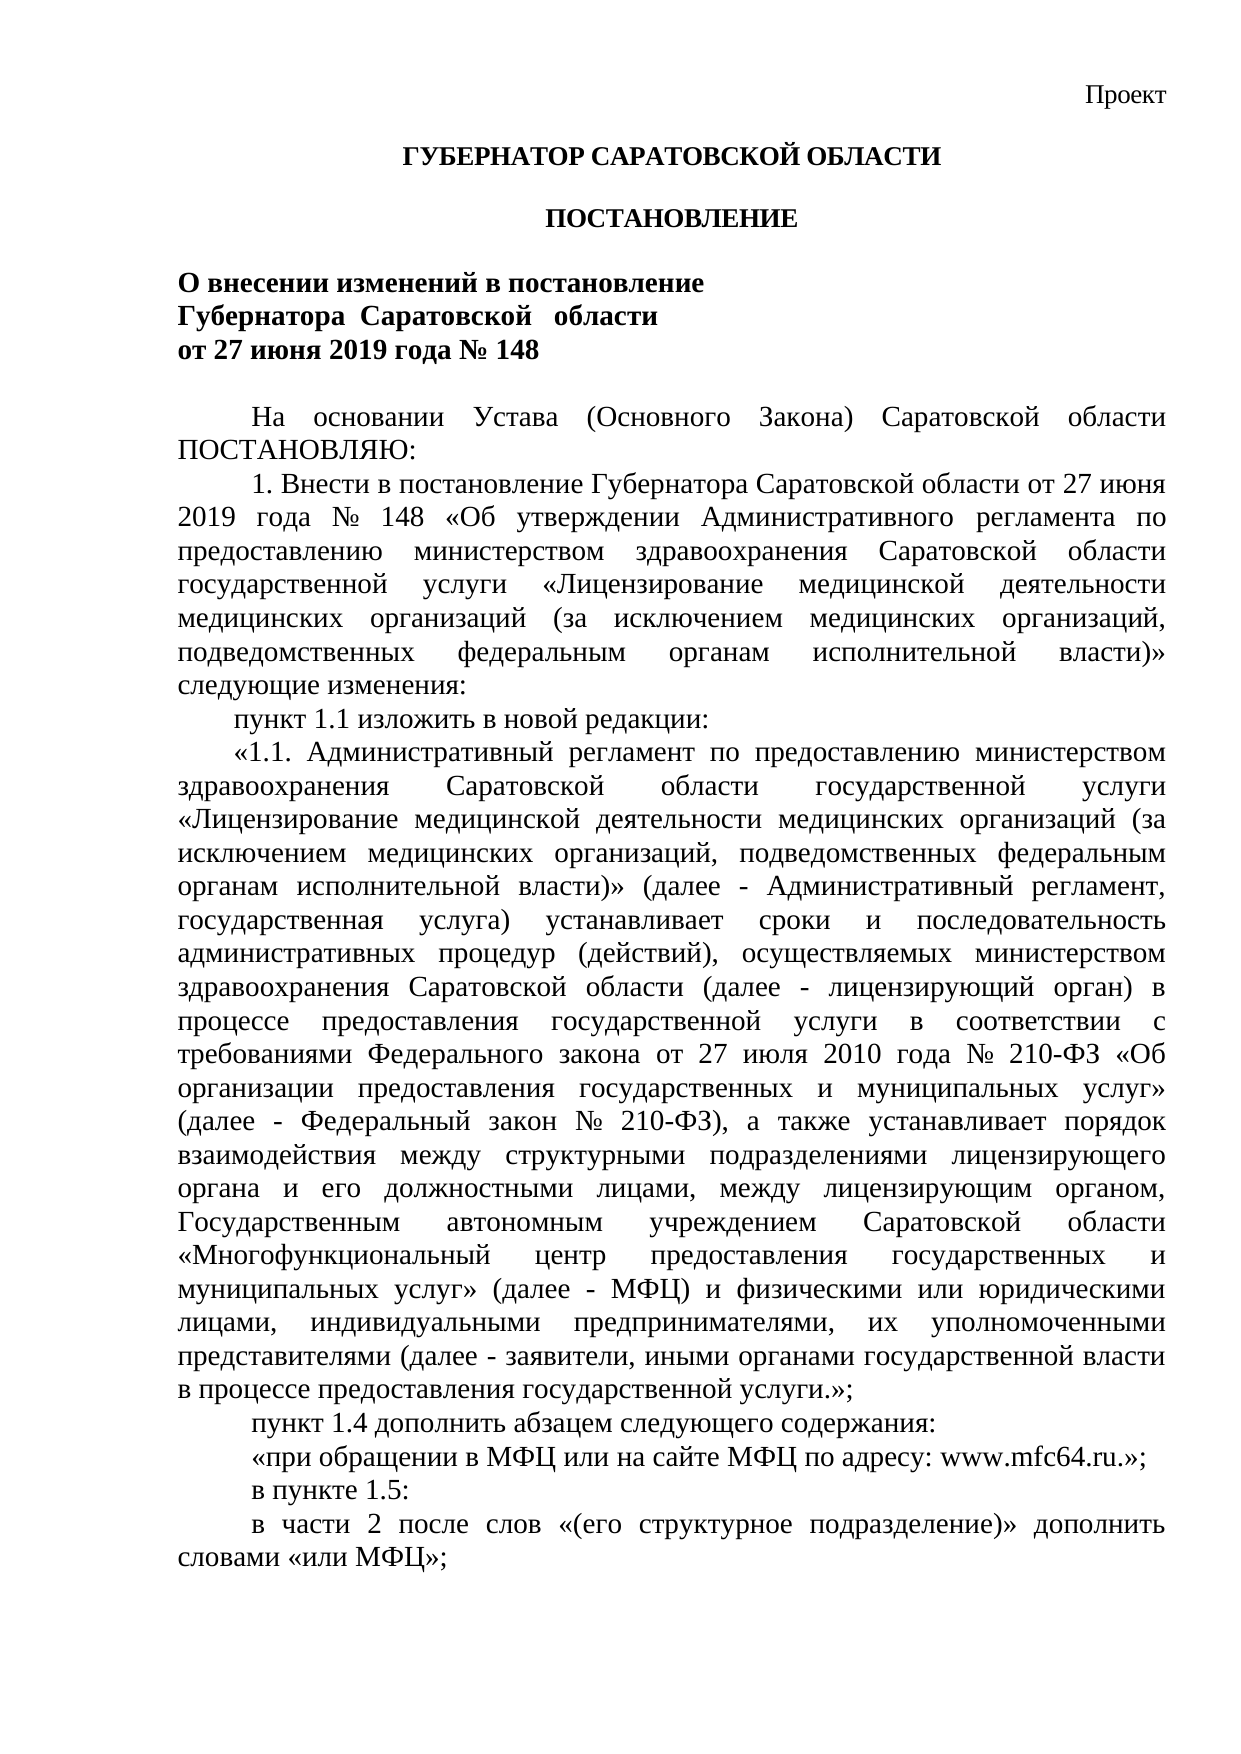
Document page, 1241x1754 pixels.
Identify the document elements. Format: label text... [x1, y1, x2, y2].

text 1. Внести в постановление Губернатора Саратовской области от 27 июня 2019 года № 148 «Об утверждении Административного регламента по предоставлению министерством здравоохранения Саратовской области государственной услуги «Лицензирование медицинской деятельности медицинских организаций (за исключением медицинских организаций, подведомственных федеральным органам исполнительной власти)» следующие изменения: [177, 466, 1167, 701]
text Проект [177, 78, 1167, 109]
text Губернатора Саратовской области [177, 298, 1167, 332]
text ПОСТАНОВЛЕНИЕ [177, 202, 1167, 234]
text О внесении изменений в постановление [177, 265, 1167, 298]
text «при обращении в МФЦ или на сайте МФЦ по адресу: www.mfc64.ru.»; [177, 1439, 1167, 1472]
title от 27 июня 2019 года № 148 [177, 332, 1167, 365]
text пункт 1.1 изложить в новой редакции: [177, 701, 1167, 734]
text в пункте 1.5: [177, 1472, 1167, 1506]
text «1.1. Административный регламент по предоставлению министерством здравоохранения Саратовской области государственной услуги «Лицензирование медицинской деятельности медицинских организаций (за исключением медицинских организаций, подведомственных федеральным органам исполнительной власти)» (далее - Административный регламент, государственная услуга) устанавливает сроки и последовательность административных процедур (действий), осуществляемых министерством здравоохранения Саратовской области (далее - лицензирующий орган) в процессе предоставления государственной услуги в соответствии с требованиями Федерального закона от 27 июля 2010 года № 210-ФЗ «Об организации предоставления государственных и муниципальных услуг» (далее - Федеральный закон № 210-ФЗ), а также устанавливает порядок взаимодействия между структурными подразделениями лицензирующего органа и его должностными лицами, между лицензирующим органом, Государственным автономным учреждением Саратовской области «Многофункциональный центр предоставления государственных и муниципальных услуг» (далее - МФЦ) и физическими или юридическими лицами, индивидуальными предпринимателями, их уполномоченными представителями (далее - заявители, иными органами государственной власти в процессе предоставления государственной услуги.»; [177, 734, 1167, 1405]
text ГУБЕРНАТОР САРАТОВСКОЙ ОБЛАСТИ [177, 140, 1167, 171]
text пункт 1.4 дополнить абзацем следующего содержания: [177, 1405, 1167, 1439]
text На основании Устава (Основного Закона) Саратовской области ПОСТАНОВЛЯЮ: [177, 399, 1167, 466]
text в части 2 после слов «(его структурное подразделение)» дополнить словами «или МФЦ»; [177, 1506, 1167, 1573]
